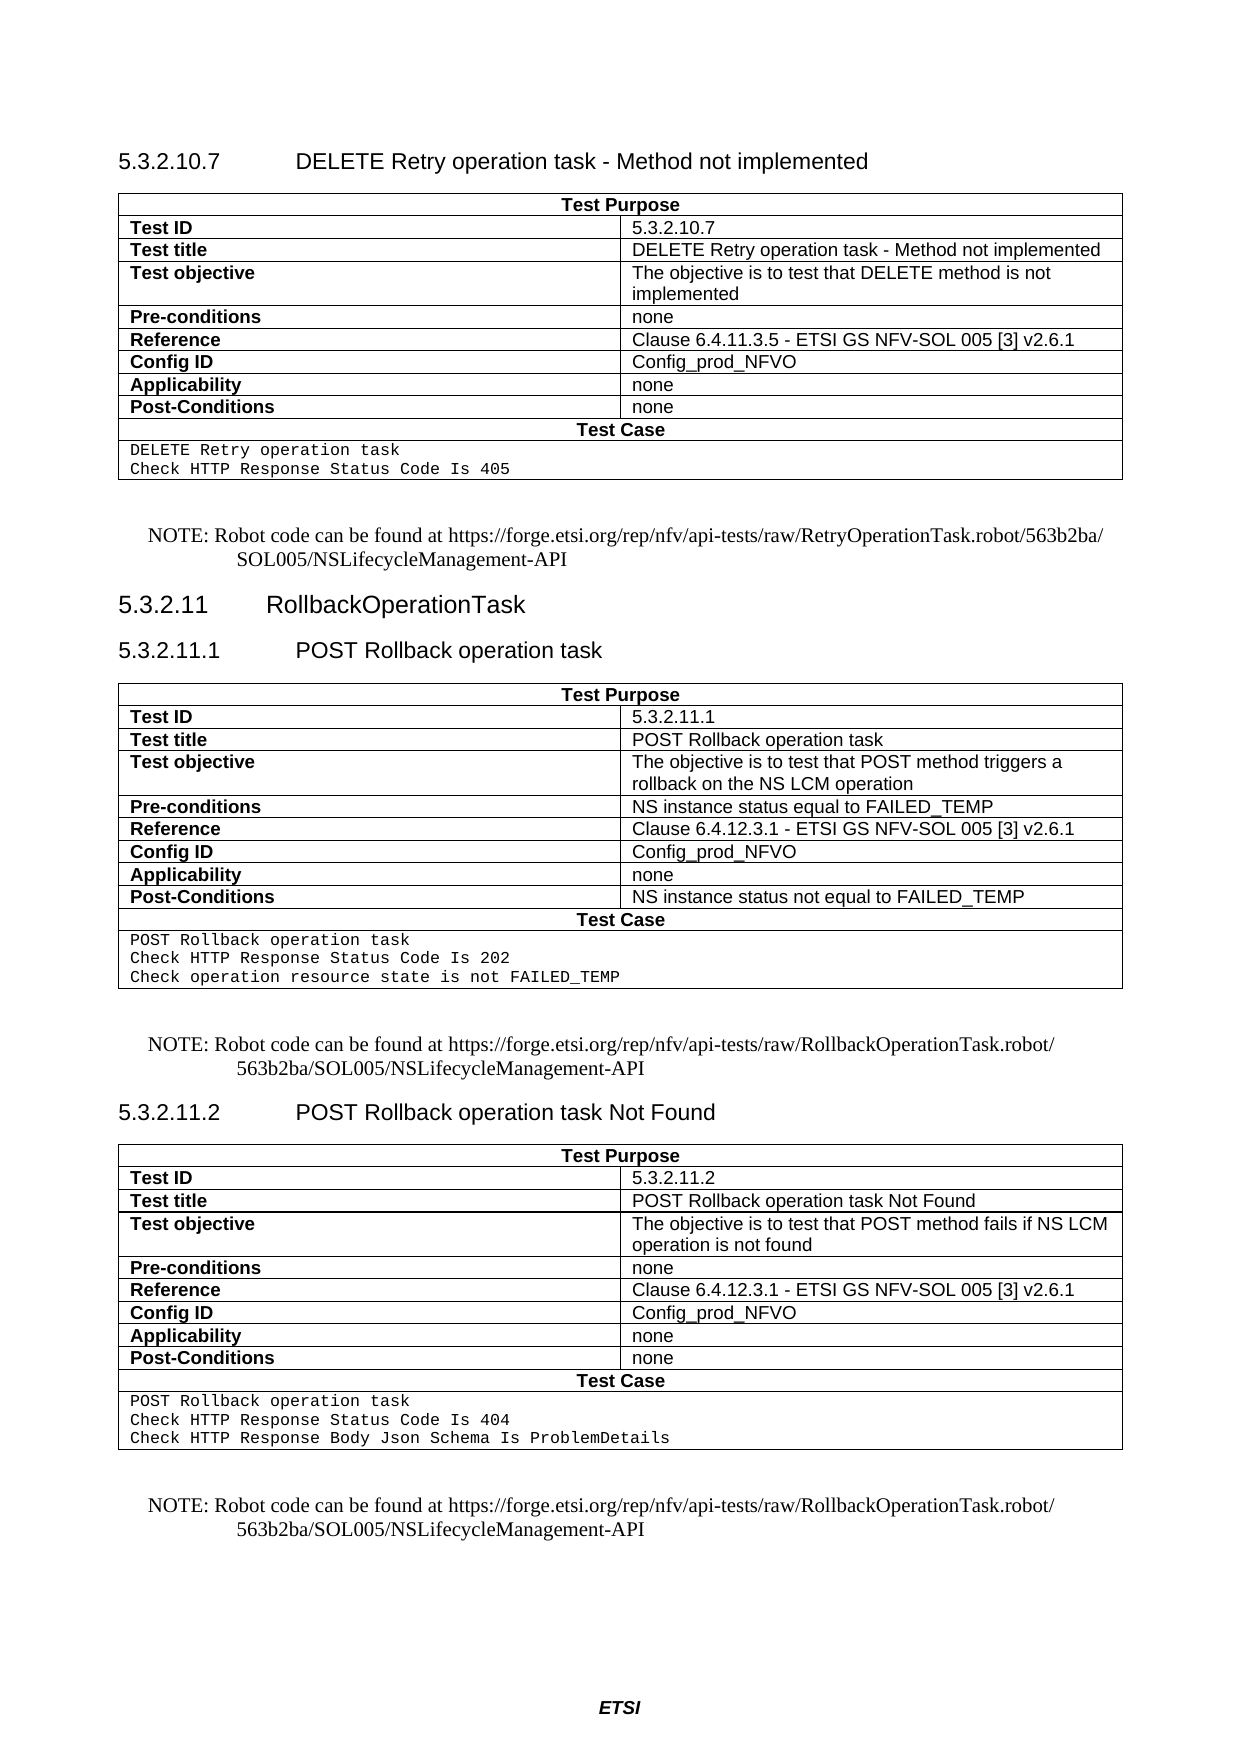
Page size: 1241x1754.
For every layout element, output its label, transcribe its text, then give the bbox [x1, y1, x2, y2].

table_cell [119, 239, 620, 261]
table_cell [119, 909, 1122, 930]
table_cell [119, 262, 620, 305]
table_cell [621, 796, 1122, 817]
subtitle 5.3.2.10.7 DELETE Retry operation task - Method not implemented [118, 148, 1122, 174]
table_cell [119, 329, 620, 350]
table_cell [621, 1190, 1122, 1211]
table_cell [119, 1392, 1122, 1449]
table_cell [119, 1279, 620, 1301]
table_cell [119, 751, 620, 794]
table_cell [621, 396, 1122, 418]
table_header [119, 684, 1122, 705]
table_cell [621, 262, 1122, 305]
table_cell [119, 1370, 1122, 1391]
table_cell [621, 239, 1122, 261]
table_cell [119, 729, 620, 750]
text NOTE: Robot code can be found at https://forge.etsi.org/rep/nfv/api-tests/raw/RollbackOperationTask.robot/563b2ba/SOL005/NSLifecycleManagement-API [148, 1493, 1122, 1541]
subtitle 5.3.2.11.1 POST Rollback operation task [118, 637, 1122, 664]
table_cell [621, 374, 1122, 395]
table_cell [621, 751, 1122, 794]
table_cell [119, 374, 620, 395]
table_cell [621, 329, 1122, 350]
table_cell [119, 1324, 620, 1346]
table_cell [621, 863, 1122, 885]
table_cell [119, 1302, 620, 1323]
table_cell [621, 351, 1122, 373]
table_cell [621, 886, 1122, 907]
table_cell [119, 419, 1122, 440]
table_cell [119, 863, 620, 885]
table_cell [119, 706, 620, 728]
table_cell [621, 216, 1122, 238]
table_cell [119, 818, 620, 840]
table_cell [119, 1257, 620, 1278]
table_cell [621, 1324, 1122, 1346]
text NOTE: Robot code can be found at https://forge.etsi.org/rep/nfv/api-tests/raw/RollbackOperationTask.robot/563b2ba/SOL005/NSLifecycleManagement-API [148, 1032, 1122, 1080]
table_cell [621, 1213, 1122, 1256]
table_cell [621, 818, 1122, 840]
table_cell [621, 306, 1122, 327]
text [148, 523, 1122, 571]
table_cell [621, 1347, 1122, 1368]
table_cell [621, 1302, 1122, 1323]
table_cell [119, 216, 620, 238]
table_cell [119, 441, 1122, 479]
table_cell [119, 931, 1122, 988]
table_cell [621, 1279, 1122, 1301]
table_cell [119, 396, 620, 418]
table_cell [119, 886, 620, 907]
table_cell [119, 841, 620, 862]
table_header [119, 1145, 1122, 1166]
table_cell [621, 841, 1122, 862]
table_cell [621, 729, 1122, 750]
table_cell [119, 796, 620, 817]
subtitle 5.3.2.11 RollbackOperationTask [118, 590, 1122, 619]
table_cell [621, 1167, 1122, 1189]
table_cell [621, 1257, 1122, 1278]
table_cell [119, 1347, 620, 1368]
subtitle 5.3.2.11.2 POST Rollback operation task Not Found [118, 1098, 1122, 1125]
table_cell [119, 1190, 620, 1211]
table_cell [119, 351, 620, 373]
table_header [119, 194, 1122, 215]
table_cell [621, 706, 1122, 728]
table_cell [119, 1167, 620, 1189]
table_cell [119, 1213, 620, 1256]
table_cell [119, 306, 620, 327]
